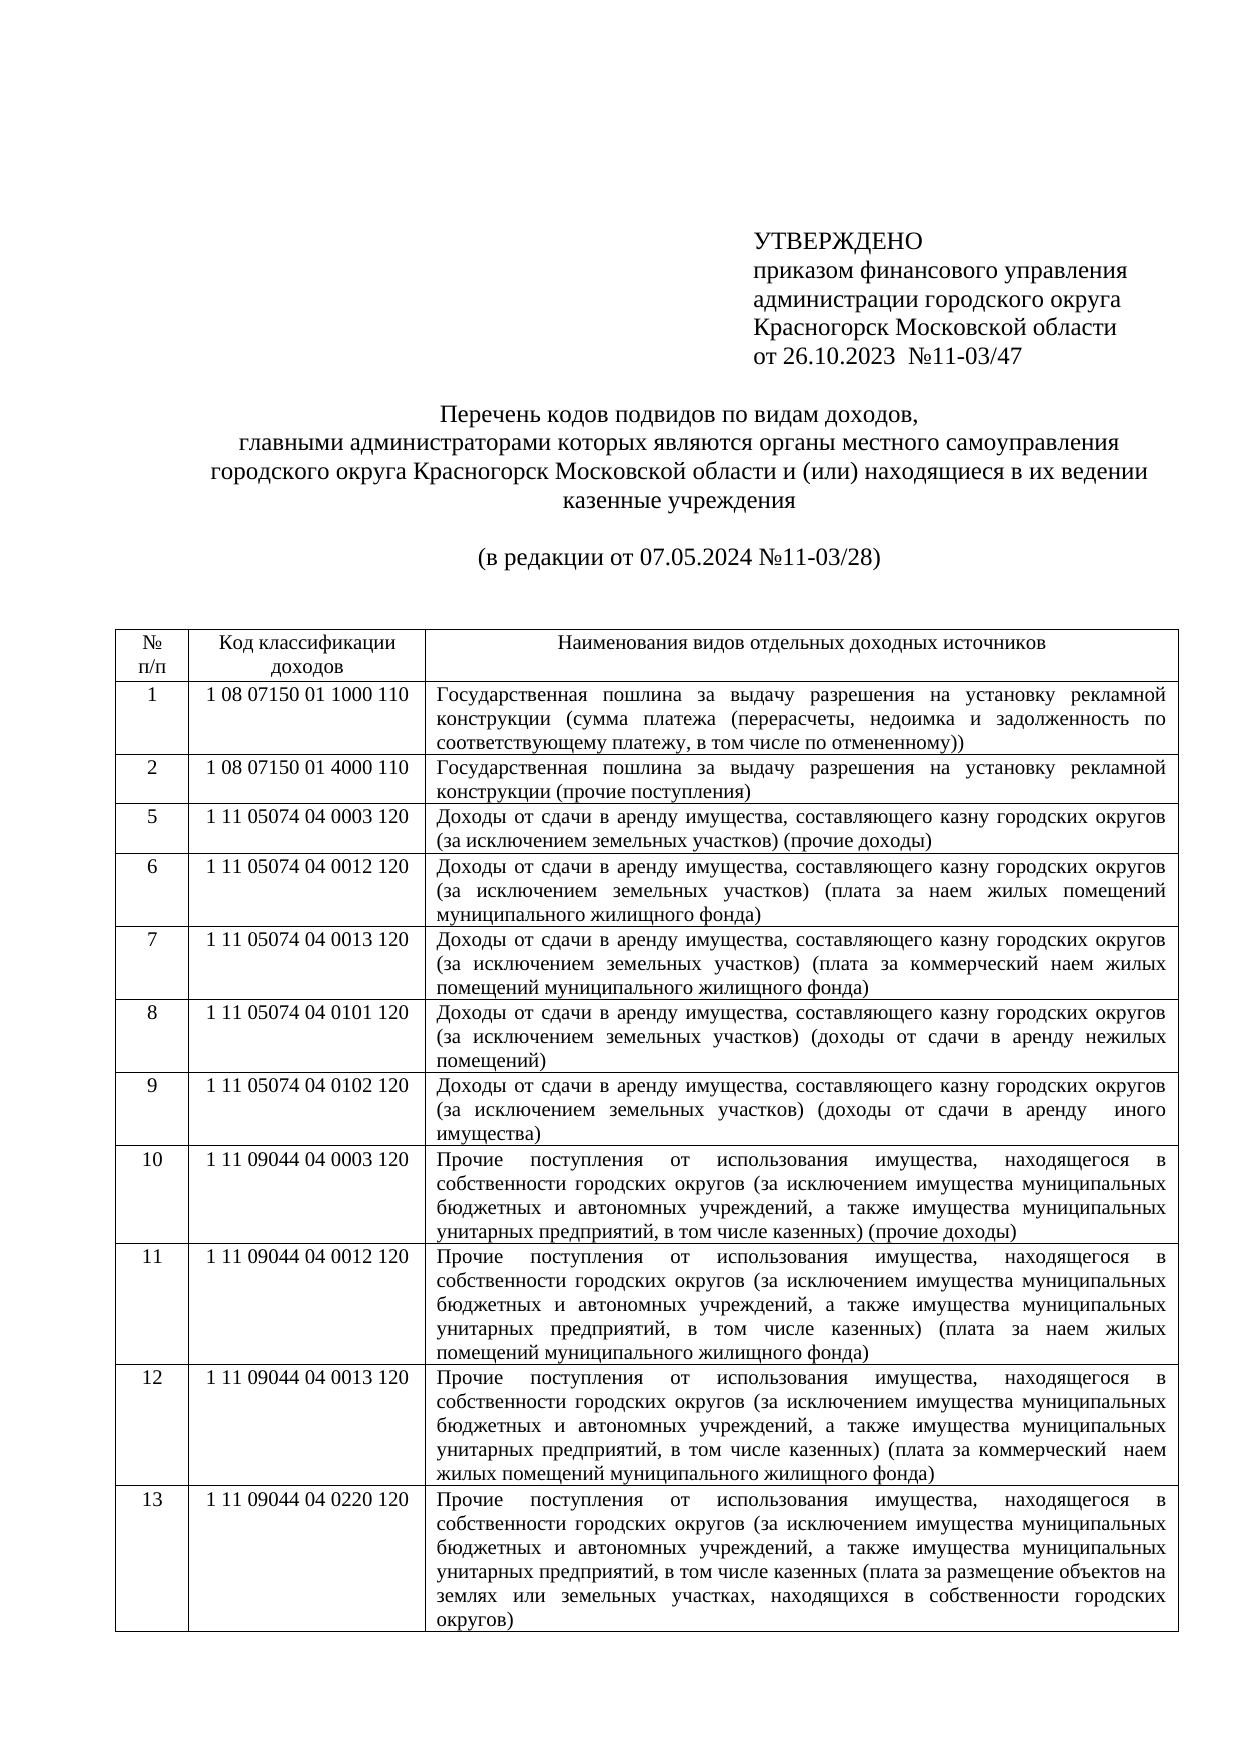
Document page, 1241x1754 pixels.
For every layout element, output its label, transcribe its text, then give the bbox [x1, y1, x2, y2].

table_cell Доходы от сдачи в аренду имущества, составляющего казну городских округов (за исключением земельных участков) (прочие доходы) [426, 804, 1178, 852]
table_cell 11 [116, 1244, 188, 1364]
table_cell 1 11 09044 04 0012 120 [189, 1244, 425, 1364]
table_header № п/п [116, 630, 188, 681]
text приказом финансового управления администрации городского округа Красногорск Московской области [753, 255, 1181, 341]
table_cell Государственная пошлина за выдачу разрешения на установку рекламной конструкции (прочие поступления) [426, 755, 1178, 803]
table_cell 1 11 09044 04 0220 120 [189, 1486, 425, 1631]
table_cell Прочие поступления от использования имущества, находящегося в собственности городских округов (за исключением имущества муниципальных бюджетных и автономных учреждений, а также имущества муниципальных унитарных предприятий, в том числе казенных) (плата за наем жилых помещений муниципального жилищного фонда) [426, 1244, 1178, 1364]
table_cell Доходы от сдачи в аренду имущества, составляющего казну городских округов (за исключением земельных участков) (плата за коммерческий наем жилых помещений муниципального жилищного фонда) [426, 927, 1178, 999]
table_cell 1 11 05074 04 0013 120 [189, 927, 425, 999]
table_cell Доходы от сдачи в аренду имущества, составляющего казну городских округов (за исключением земельных участков) (доходы от сдачи в аренду иного имущества) [426, 1073, 1178, 1145]
table_cell 1 11 09044 04 0013 120 [189, 1365, 425, 1485]
table_cell Прочие поступления от использования имущества, находящегося в собственности городских округов (за исключением имущества муниципальных бюджетных и автономных учреждений, а также имущества муниципальных унитарных предприятий, в том числе казенных (плата за размещение объектов на землях или земельных участках, находящихся в собственности городских округов) [426, 1486, 1178, 1631]
text Перечень кодов подвидов по видам доходов, [177, 399, 1181, 427]
table_cell 9 [116, 1073, 188, 1145]
table_cell 1 11 05074 04 0101 120 [189, 1000, 425, 1072]
table_cell 13 [116, 1486, 188, 1631]
table_cell Доходы от сдачи в аренду имущества, составляющего казну городских округов (за исключением земельных участков) (доходы от сдачи в аренду нежилых помещений) [426, 1000, 1178, 1072]
table_cell 12 [116, 1365, 188, 1485]
text УТВЕРЖДЕНО [753, 226, 1181, 255]
table_cell 10 [116, 1146, 188, 1243]
table_cell 6 [116, 854, 188, 926]
text от 26.10.2023 №11-03/47 [753, 341, 1181, 370]
table_cell Доходы от сдачи в аренду имущества, составляющего казну городских округов (за исключением земельных участков) (плата за наем жилых помещений муниципального жилищного фонда) [426, 854, 1178, 926]
table_cell 1 11 09044 04 0003 120 [189, 1146, 425, 1243]
table_cell 8 [116, 1000, 188, 1072]
table_cell 1 11 05074 04 0003 120 [189, 804, 425, 852]
text (в редакции от 07.05.2024 №11-03/28) [177, 542, 1181, 571]
table_header Код классификации доходов [189, 630, 425, 681]
table_header Наименования видов отдельных доходных источников [426, 630, 1178, 681]
table_cell Государственная пошлина за выдачу разрешения на установку рекламной конструкции (сумма платежа (перерасчеты, недоимка и задолженность по соответствующему платежу, в том числе по отмененному)) [426, 682, 1178, 754]
table_cell 7 [116, 927, 188, 999]
table_cell Прочие поступления от использования имущества, находящегося в собственности городских округов (за исключением имущества муниципальных бюджетных и автономных учреждений, а также имущества муниципальных унитарных предприятий, в том числе казенных) (плата за коммерческий наем жилых помещений муниципального жилищного фонда) [426, 1365, 1178, 1485]
table_cell 5 [116, 804, 188, 852]
table_cell 2 [116, 755, 188, 803]
text главными администраторами которых являются органы местного самоуправления городского округа Красногорск Московской области и (или) находящиеся в их ведении казенные учреждения [177, 427, 1181, 514]
table_cell 1 [116, 682, 188, 754]
table_cell 1 08 07150 01 1000 110 [189, 682, 425, 754]
table_cell 1 11 05074 04 0012 120 [189, 854, 425, 926]
table_cell 1 08 07150 01 4000 110 [189, 755, 425, 803]
table_cell Прочие поступления от использования имущества, находящегося в собственности городских округов (за исключением имущества муниципальных бюджетных и автономных учреждений, а также имущества муниципальных унитарных предприятий, в том числе казенных) (прочие доходы) [426, 1146, 1178, 1243]
table_cell 1 11 05074 04 0102 120 [189, 1073, 425, 1145]
